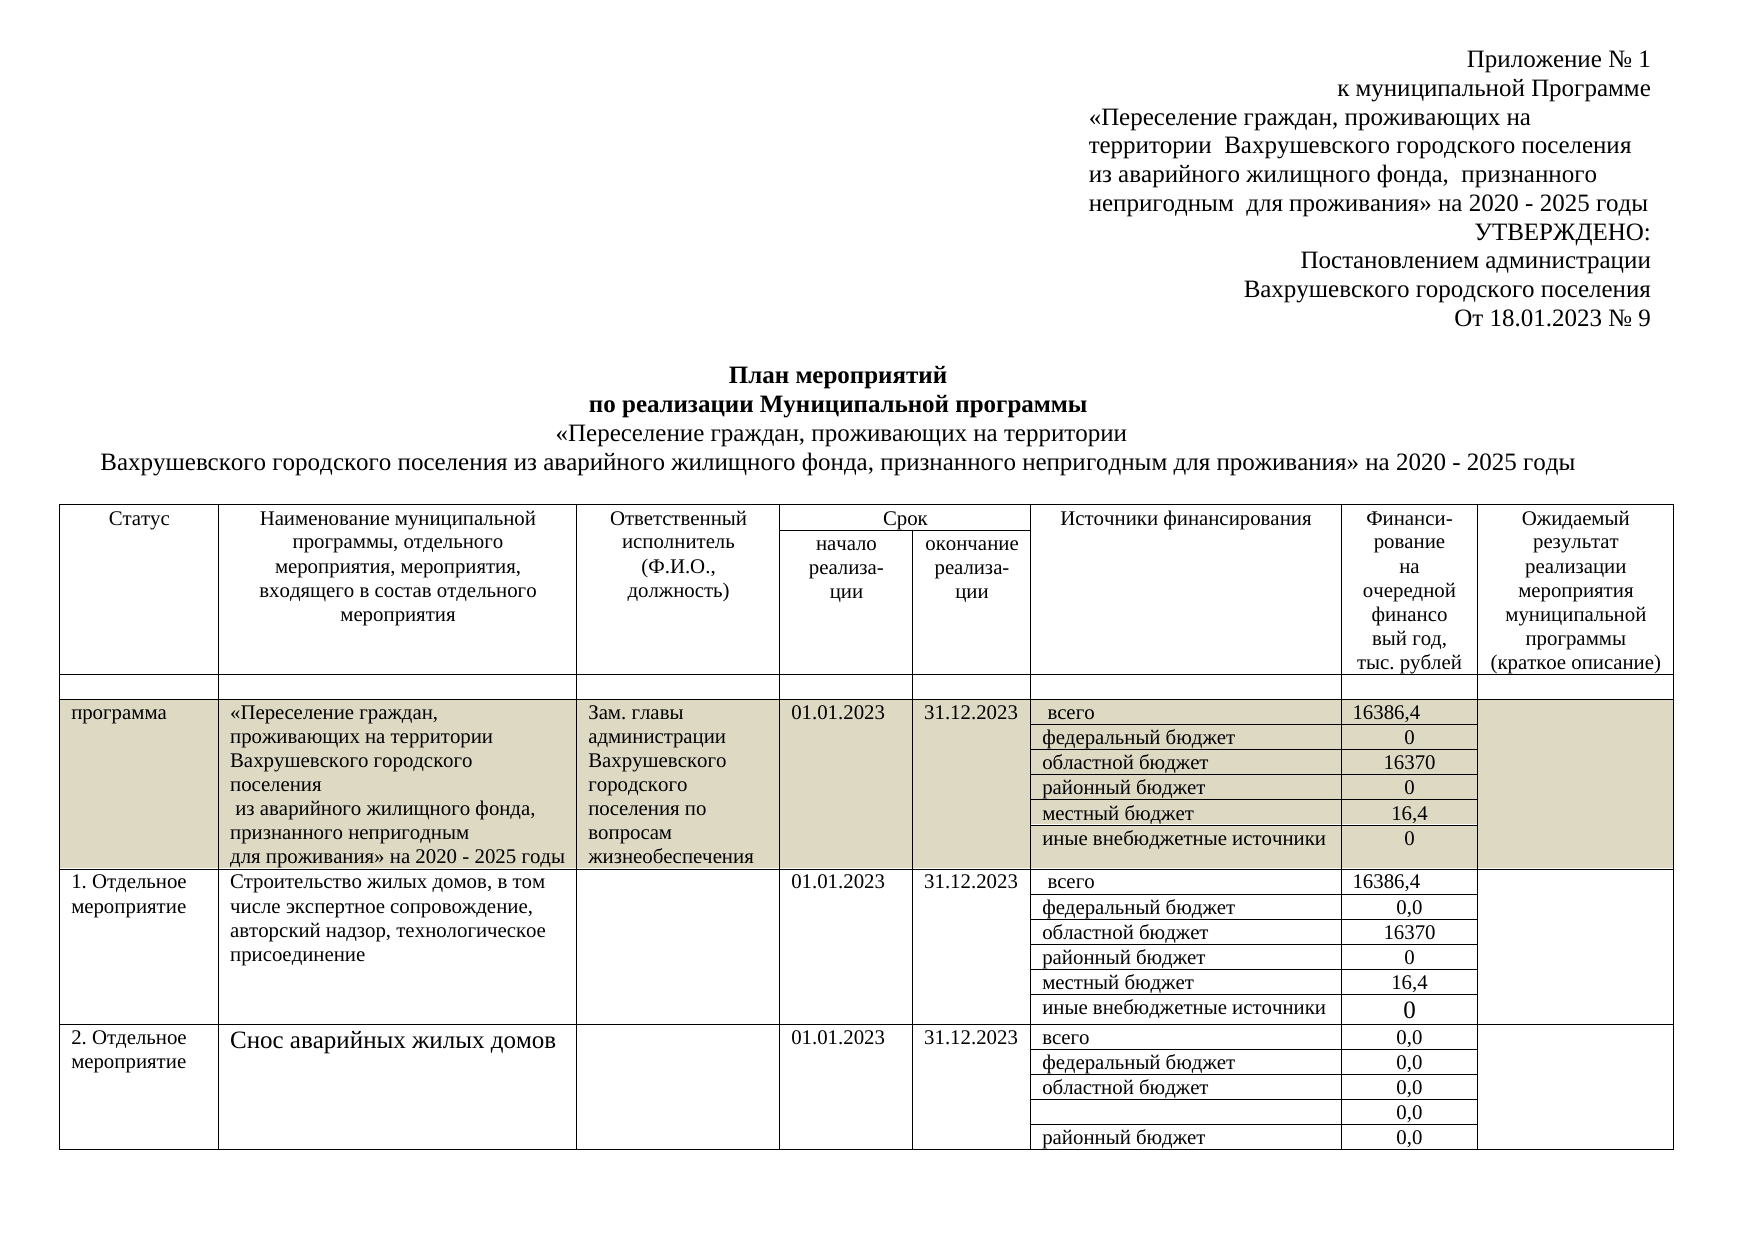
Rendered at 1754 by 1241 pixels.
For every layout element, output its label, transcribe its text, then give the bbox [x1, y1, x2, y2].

table_cell 16,4 [1342, 970, 1477, 994]
table_cell федеральный бюджет [1031, 895, 1341, 919]
table_header Ожидаемый результат реализации мероприятия муниципальной программы (краткое описание) [1478, 505, 1673, 674]
table_cell 2. Отдельное мероприятие [60, 1025, 218, 1149]
table_cell [1031, 675, 1341, 699]
table_cell областной бюджет [1031, 1075, 1341, 1099]
table_cell окончание реализа-ции [913, 531, 1030, 674]
table_cell 0 [1342, 725, 1477, 749]
text От 18.01.2023 № 9 [25, 303, 1651, 332]
text Вахрушевского городского поселения из аварийного жилищного фонда, признанного непригодным для проживания» на 2020 - 2025 годы [25, 447, 1651, 476]
text План мероприятий [25, 361, 1651, 389]
table_cell [780, 675, 912, 699]
table_cell [1478, 1025, 1673, 1149]
table_cell всего [1031, 870, 1341, 893]
table_cell 0,0 [1342, 1050, 1477, 1074]
table_cell иные внебюджетные источники [1031, 995, 1341, 1024]
table_cell 31.12.2023 [913, 870, 1030, 1024]
table_cell 16386,4 [1342, 700, 1477, 724]
table_cell всего [1031, 700, 1341, 724]
text УТВЕРЖДЕНО: [25, 217, 1651, 246]
table_cell 1. Отдельное мероприятие [60, 870, 218, 1024]
table_cell программа [60, 700, 218, 868]
table_header Статус [60, 505, 218, 674]
table_header Ответственный исполнитель (Ф.И.О., должность) [577, 505, 779, 674]
table_cell 01.01.2023 [780, 1025, 912, 1149]
table_cell местный бюджет [1031, 970, 1341, 994]
table_cell иные внебюджетные источники [1031, 826, 1341, 868]
table_cell «Переселение граждан, проживающих на территории Вахрушевского городского поселения из аварийного жилищного фонда, признанного непригодным для проживания» на 2020 - 2025 годы [219, 700, 576, 868]
table_cell всего [1031, 1025, 1341, 1049]
table_cell [1478, 675, 1673, 699]
table_cell 0 [1342, 995, 1477, 1024]
table_cell федеральный бюджет [1031, 725, 1341, 749]
table_cell [577, 870, 779, 1024]
table_header Срок [780, 505, 1030, 529]
table_header Источники финансирования [1031, 505, 1341, 674]
table_cell 01.01.2023 [780, 870, 912, 1024]
table_cell [577, 675, 779, 699]
table_header Финанси- рование на очередной финансо вый год, тыс. рублей [1342, 505, 1477, 674]
table_cell Снос аварийных жилых домов [219, 1025, 576, 1149]
table_cell 0,0 [1342, 895, 1477, 919]
text «Переселение граждан, проживающих на территории [25, 418, 1651, 447]
table_cell 31.12.2023 [913, 700, 1030, 868]
table_cell районный бюджет [1031, 945, 1341, 969]
table_cell 16386,4 [1342, 870, 1477, 893]
table_cell 0,0 [1342, 1075, 1477, 1099]
text Постановлением администрации [25, 246, 1651, 274]
table_cell [1478, 700, 1673, 868]
table_cell районный бюджет [1031, 1125, 1341, 1149]
text Вахрушевского городского поселения [25, 274, 1651, 303]
table_cell [219, 675, 576, 699]
table_cell областной бюджет [1031, 750, 1341, 774]
table_cell [913, 675, 1030, 699]
table_cell 0 [1342, 945, 1477, 969]
text Приложение № 1 [25, 44, 1651, 73]
table_cell [1342, 675, 1477, 699]
text по реализации Муниципальной программы [25, 389, 1651, 418]
table_cell 0,0 [1342, 1125, 1477, 1149]
table_cell 0 [1342, 775, 1477, 799]
table_cell местный бюджет [1031, 800, 1341, 824]
table_cell начало реализа- ции [780, 531, 912, 674]
table_cell [577, 1025, 779, 1149]
table_cell 0 [1342, 826, 1477, 868]
table_cell Строительство жилых домов, в том числе экспертное сопровождение, авторский надзор, технологическое присоединение [219, 870, 576, 1024]
table_cell областной бюджет [1031, 920, 1341, 944]
table_cell 16,4 [1342, 800, 1477, 824]
table_cell [60, 675, 218, 699]
table_cell 01.01.2023 [780, 700, 912, 868]
table_cell [1478, 870, 1673, 1024]
table_cell Зам. главы администрации Вахрушевского городского поселения по вопросам жизнеобеспечения [577, 700, 779, 868]
table_cell 0,0 [1342, 1100, 1477, 1124]
table_cell 16370 [1342, 750, 1477, 774]
table_header Наименование муниципальной программы, отдельного мероприятия, мероприятия, входящего в состав отдельного мероприятия [219, 505, 576, 674]
text к муниципальной Программе [25, 73, 1651, 102]
table_cell 16370 [1342, 920, 1477, 944]
table_cell районный бюджет [1031, 775, 1341, 799]
table_cell 0,0 [1342, 1025, 1477, 1049]
text «Переселение граждан, проживающих на территории Вахрушевского городского поселения из аварийного жилищного фонда, признанного непригодным для проживания» на 2020 - 2025 годы [1088, 102, 1651, 217]
table_cell федеральный бюджет [1031, 1050, 1341, 1074]
table_cell 31.12.2023 [913, 1025, 1030, 1149]
table_cell [1031, 1100, 1341, 1124]
